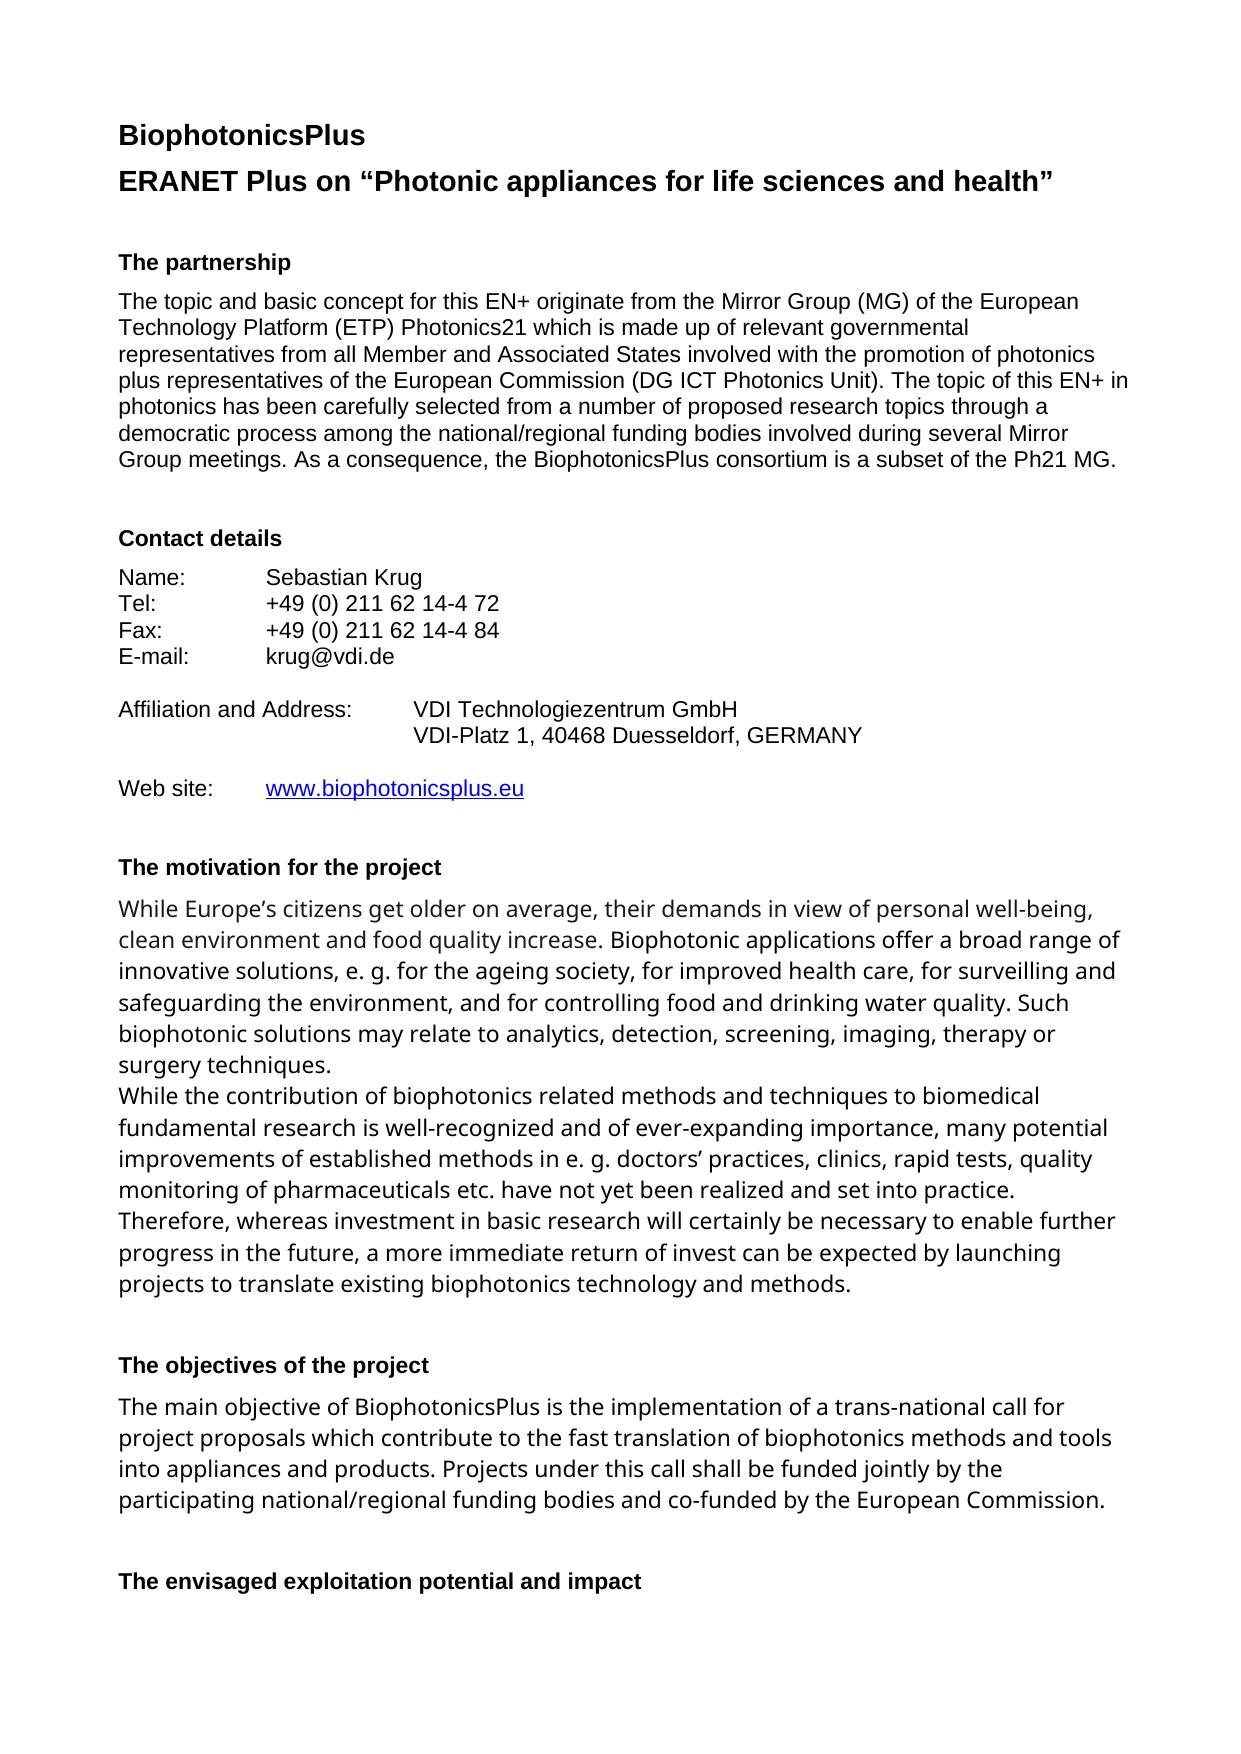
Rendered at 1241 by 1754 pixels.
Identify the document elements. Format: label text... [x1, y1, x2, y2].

text While Europe’s citizens get older on average, their demands in view of personal well-being, clean environment and food quality increase. Biophotonic applications offer a broad range of innovative solutions, e. g. for the ageing society, for improved health care, for surveilling and safeguarding the environment, and for controlling food and drinking water quality. Such biophotonic solutions may relate to analytics, detection, screening, imaging, therapy or surgery techniques. [118, 893, 1131, 1080]
text The main objective of BiophotonicsPlus is the implementation of a trans-national call for project proposals which contribute to the fast translation of biophotonics methods and tools into appliances and products. Projects under this call shall be funded jointly by the participating national/regional funding bodies and co-funded by the European Commission. [118, 1391, 1131, 1516]
text ERANET Plus on “Photonic appliances for life sciences and health” [118, 164, 1131, 198]
text Affiliation and Address: VDI Technologiezentrum GmbH [118, 696, 1131, 722]
text Contact details [118, 525, 1131, 551]
text Tel: +49 (0) 211 62 14-4 72 [118, 590, 1131, 617]
text The envisaged exploitation potential and impact [118, 1568, 1131, 1594]
text Web site: www.biophotonicsplus.eu [118, 775, 1131, 801]
text The objectives of the project [118, 1352, 1131, 1378]
text E-mail: krug@vdi.de [118, 643, 1131, 669]
text The partnership [118, 249, 1131, 275]
text VDI-Platz 1, 40468 Duesseldorf, GERMANY [339, 722, 1131, 748]
text The topic and basic concept for this EN+ originate from the Mirror Group (MG) of the European Technology Platform (ETP) Photonics21 which is made up of relevant governmental representatives from all Member and Associated States involved with the promotion of photonics plus representatives of the European Commission (DG ICT Photonics Unit). The topic of this EN+ in photonics has been carefully selected from a number of proposed research topics through a democratic process among the national/regional funding bodies involved during several Mirror Group meetings. As a consequence, the BiophotonicsPlus consortium is a subset of the Ph21 MG. [118, 288, 1131, 472]
text Fax: +49 (0) 211 62 14-4 84 [118, 617, 1131, 643]
text The motivation for the project [118, 854, 1131, 880]
text BiophotonicsPlus [118, 118, 1131, 152]
text While the contribution of biophotonics related methods and techniques to biomedical fundamental research is well-recognized and of ever-expanding importance, many potential improvements of established methods in e. g. doctors’ practices, clinics, rapid tests, quality monitoring of pharmaceuticals etc. have not yet been realized and set into practice. Therefore, whereas investment in basic research will certainly be necessary to enable further progress in the future, a more immediate return of invest can be expected by launching projects to translate existing biophotonics technology and methods. [118, 1080, 1131, 1299]
text Name: Sebastian Krug [118, 564, 1131, 590]
